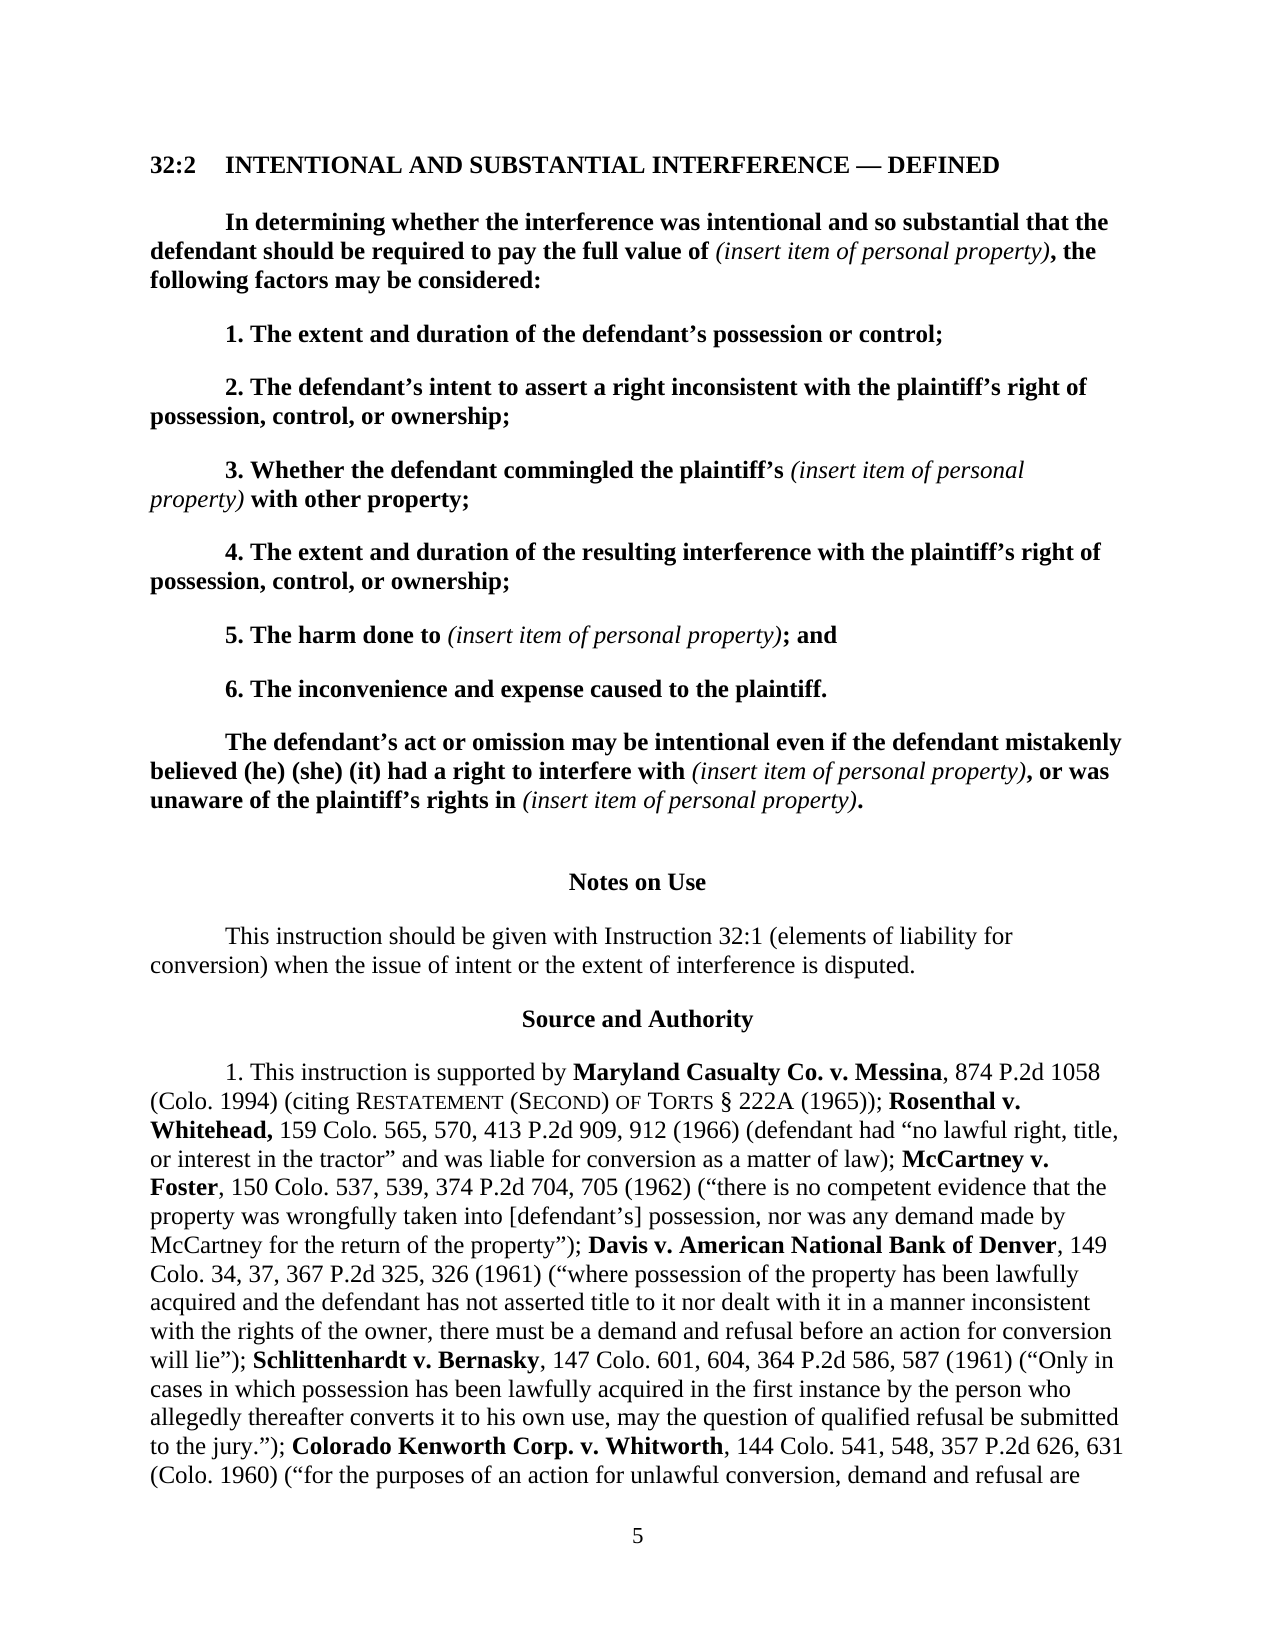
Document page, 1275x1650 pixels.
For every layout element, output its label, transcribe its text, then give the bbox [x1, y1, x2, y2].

text 4. The extent and duration of the resulting interference with the plaintiff’s right of possession, control, or ownership; [150, 537, 1125, 595]
text The defendant’s act or omission may be intentional even if the defendant mistakenly believed (he) (she) (it) had a right to interfere with (insert item of personal property), or was unaware of the plaintiff’s rights in (insert item of personal property). [150, 727, 1125, 814]
text This instruction should be given with Instruction 32:1 (elements of liability for conversion) when the issue of intent or the extent of interference is disputed. [150, 921, 1125, 979]
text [150, 1057, 1125, 1489]
text Source and Authority [150, 1004, 1125, 1032]
text 32:2 INTENTIONAL AND SUBSTANTIAL INTERFERENCE — DEFINED [150, 150, 1125, 179]
text 6. The inconvenience and expense caused to the plaintiff. [150, 674, 1125, 702]
text 3. Whether the defendant commingled the plaintiff’s (insert item of personal property) with other property; [150, 455, 1125, 512]
text In determining whether the interference was intentional and so substantial that the defendant should be required to pay the full value of (insert item of personal property), the following factors may be considered: [150, 207, 1125, 294]
text 2. The defendant’s intent to assert a right inconsistent with the plaintiff’s right of possession, control, or ownership; [150, 372, 1125, 430]
text 1. The extent and duration of the defendant’s possession or control; [150, 319, 1125, 347]
text Notes on Use [150, 867, 1125, 896]
text 5. The harm done to (insert item of personal property); and [150, 620, 1125, 649]
